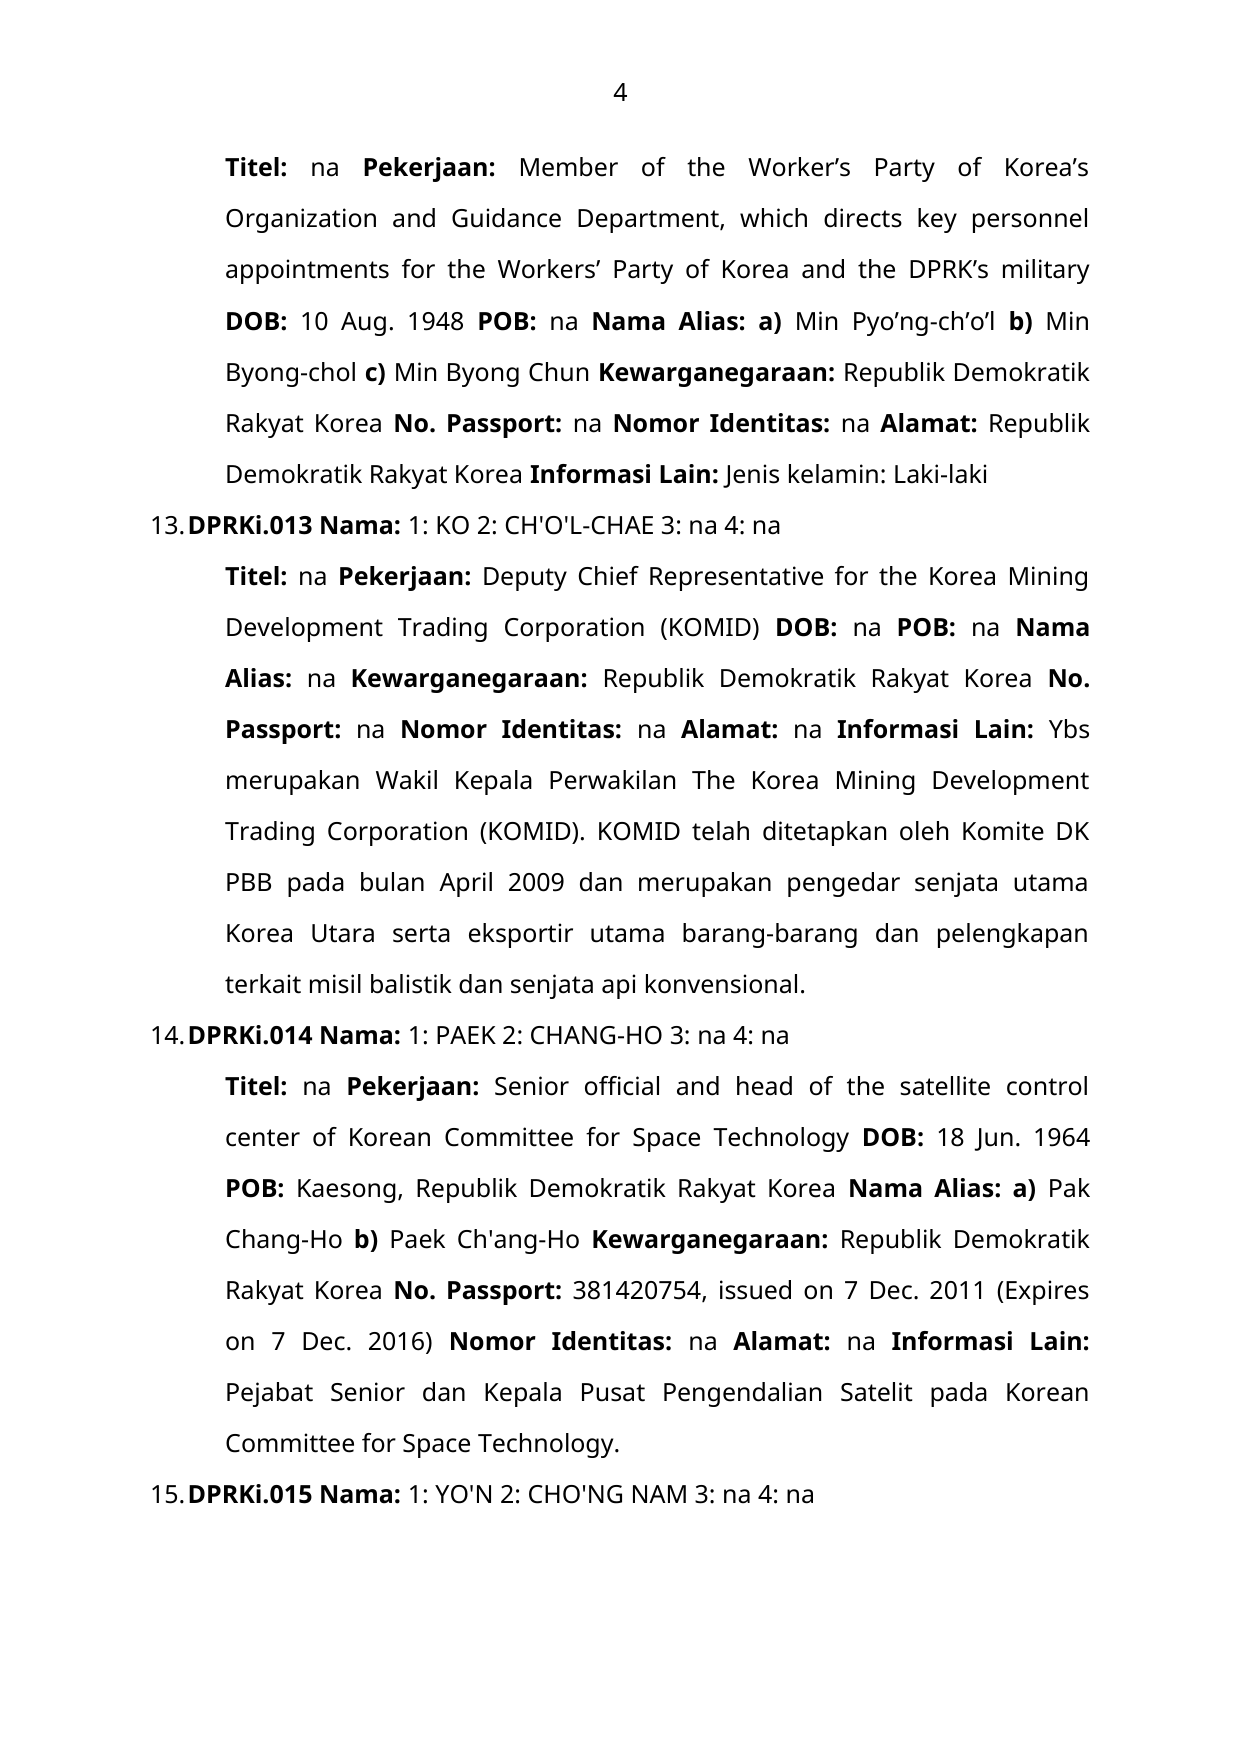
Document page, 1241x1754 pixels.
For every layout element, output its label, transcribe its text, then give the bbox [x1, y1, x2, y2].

list DPRKi.013 Nama: 1: KO 2: CH'O'L-CHAE 3: na 4: na [150, 507, 1090, 541]
list DPRKi.014 Nama: 1: PAEK 2: CHANG-HO 3: na 4: na [150, 1018, 1090, 1052]
list Titel: na Pekerjaan: Member of the Worker’s Party of Korea’s Organization and Guidance Department, which directs key personnel appointments for the Workers’ Party of Korea and the DPRK’s military DOB: 10 Aug. 1948 POB: na Nama Alias: a) Min Pyo’ng-ch’o’l b) Min Byong-chol c) Min Byong Chun Kewarganegaraan: Republik Demokratik Rakyat Korea No. Passport: na Nomor Identitas: na Alamat: Republik Demokratik Rakyat Korea Informasi Lain: Jenis kelamin: Laki-laki [225, 150, 1090, 490]
list Titel: na Pekerjaan: Deputy Chief Representative for the Korea Mining Development Trading Corporation (KOMID) DOB: na POB: na Nama Alias: na Kewarganegaraan: Republik Demokratik Rakyat Korea No. Passport: na Nomor Identitas: na Alamat: na Informasi Lain: Ybs merupakan Wakil Kepala Perwakilan The Korea Mining Development Trading Corporation (KOMID). KOMID telah ditetapkan oleh Komite DK PBB pada bulan April 2009 dan merupakan pengedar senjata utama Korea Utara serta eksportir utama barang-barang dan pelengkapan terkait misil balistik dan senjata api konvensional. [225, 558, 1090, 1001]
list Titel: na Pekerjaan: Senior official and head of the satellite control center of Korean Committee for Space Technology DOB: 18 Jun. 1964 POB: Kaesong, Republik Demokratik Rakyat Korea Nama Alias: a) Pak Chang-Ho b) Paek Ch'ang-Ho Kewarganegaraan: Republik Demokratik Rakyat Korea No. Passport: 381420754, issued on 7 Dec. 2011 (Expires on 7 Dec. 2016) Nomor Identitas: na Alamat: na Informasi Lain: Pejabat Senior dan Kepala Pusat Pengendalian Satelit pada Korean Committee for Space Technology. [225, 1069, 1090, 1460]
list DPRKi.015 Nama: 1: YO'N 2: CHO'NG NAM 3: na 4: na [150, 1477, 1090, 1511]
